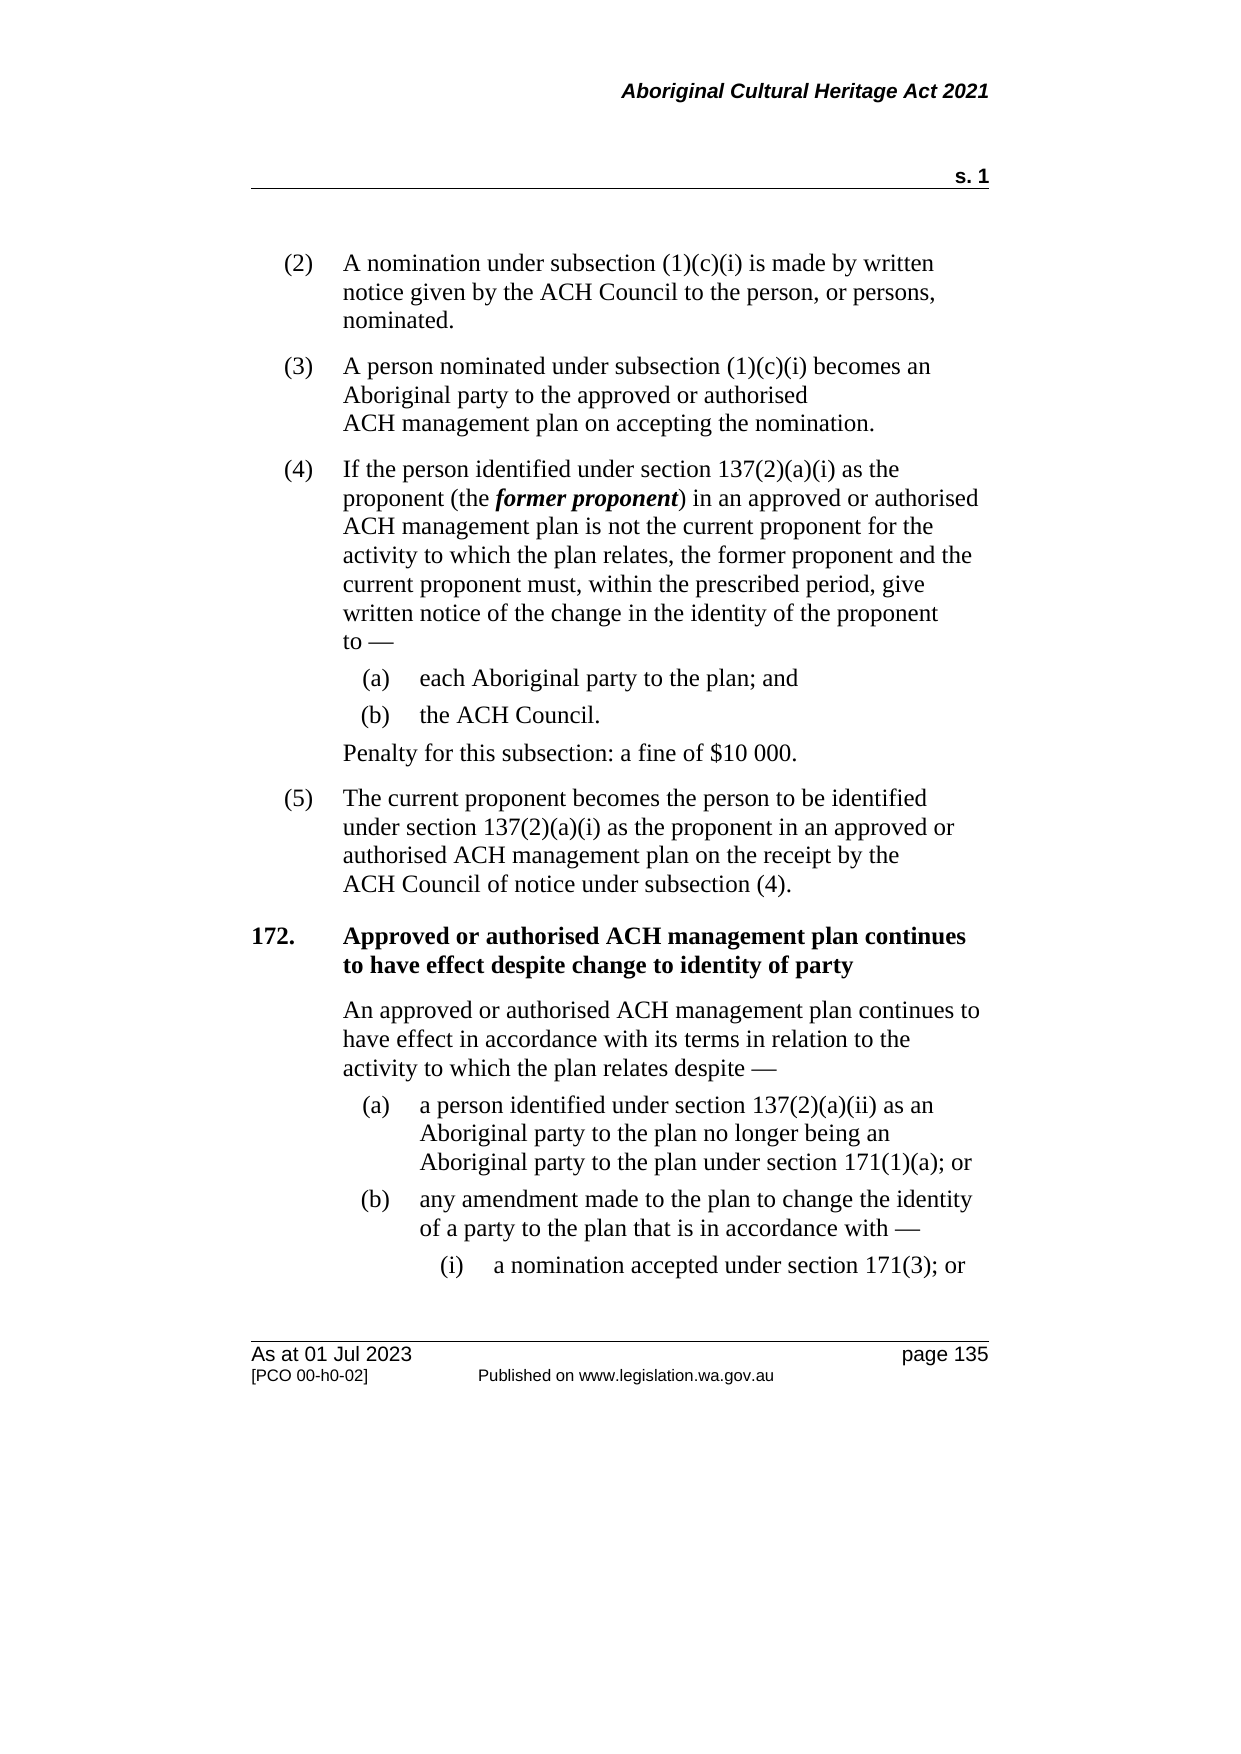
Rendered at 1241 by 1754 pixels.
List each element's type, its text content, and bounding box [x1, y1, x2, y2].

text (b) any amendment made to the plan to change the identity of a party to the plan that is in accordance with — [251, 1184, 989, 1242]
text (5) The current proponent becomes the person to be identified under section 137(2)(a)(i) as the proponent in an approved or authorised ACH management plan on the receipt by the ACH Council of notice under subsection (4). [251, 783, 989, 898]
text (a) each Aboriginal party to the plan; and [251, 663, 989, 692]
text An approved or authorised ACH management plan continues to have effect in accordance with its terms in relation to the activity to which the plan relates despite — [251, 995, 989, 1081]
text Penalty for this subsection: a fine of $10 000. [251, 738, 989, 766]
text (a) a person identified under section 137(2)(a)(ii) as an Aboriginal party to the plan no longer being an Aboriginal party to the plan under section 171(1)(a); or [251, 1090, 989, 1176]
text (i) a nomination accepted under section 171(3); or [251, 1250, 989, 1279]
text (2) A nomination under subsection (1)(c)(i) is made by written notice given by the ACH Council to the person, or persons, nominated. [251, 248, 989, 334]
text (3) A person nominated under subsection (1)(c)(i) becomes an Aboriginal party to the approved or authorised ACH management plan on accepting the nomination. [251, 351, 989, 437]
text (4) If the person identified under section 137(2)(a)(i) as the proponent (the former proponent) in an approved or authorised ACH management plan is not the current proponent for the activity to which the plan relates, the former proponent and the current proponent must, within the prescribed period, give written notice of the change in the identity of the proponent to — [251, 454, 989, 655]
subtitle 172. Approved or authorised ACH management plan continues to have effect despite change to identity of party [251, 921, 989, 978]
text (b) the ACH Council. [251, 701, 989, 729]
